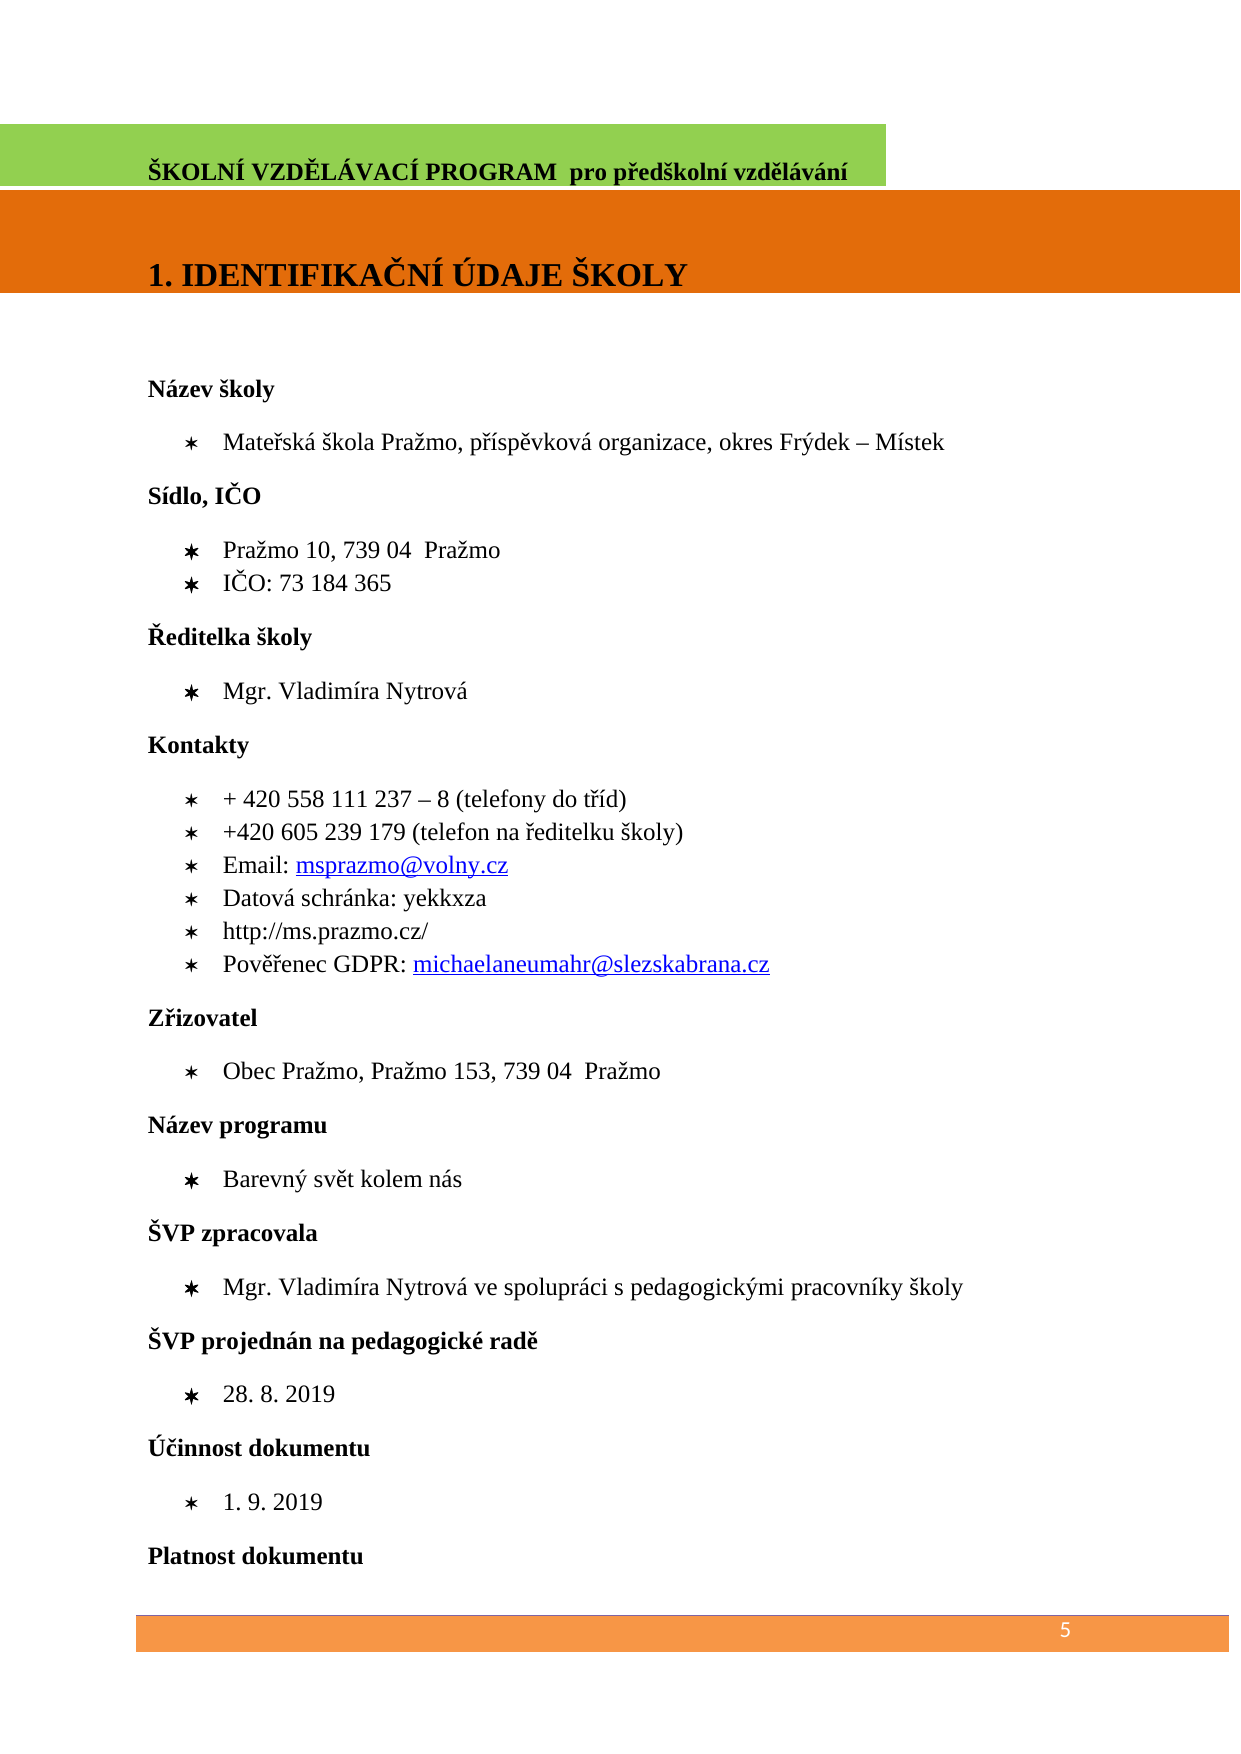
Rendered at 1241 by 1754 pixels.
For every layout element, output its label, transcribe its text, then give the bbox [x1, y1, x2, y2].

list Pověřenec GDPR: michaelaneumahr@slezskabrana.cz [185, 949, 1240, 977]
text ŠKOLNÍ VZDĚLÁVACÍ PROGRAM pro předškolní vzdělávání [0, 157, 886, 186]
text Zřizovatel [148, 1003, 1240, 1031]
text Kontakty [148, 730, 1240, 758]
text ŠVP projednán na pedagogické radě [148, 1326, 1240, 1354]
list IČO: 73 184 365 [185, 568, 1240, 597]
list 28. 8. 2019 [185, 1379, 1240, 1408]
text ŠVP zpracovala [148, 1218, 1240, 1247]
list Obec Pražmo, Pražmo 153, 739 04 Pražmo [185, 1056, 1240, 1085]
list Email: msprazmo@volny.cz [185, 850, 1240, 878]
text Platnost dokumentu [148, 1541, 1240, 1570]
text Sídlo, IČO [148, 481, 1240, 510]
list Mgr. Vladimíra Nytrová ve spolupráci s pedagogickými pracovníky školy [185, 1272, 1240, 1301]
text Účinnost dokumentu [148, 1433, 1240, 1462]
list Mateřská škola Pražmo, příspěvková organizace, okres Frýdek – Místek [185, 427, 1240, 456]
list Pražmo 10, 739 04 Pražmo [185, 535, 1240, 564]
text Název školy [148, 374, 1240, 402]
list Mgr. Vladimíra Nytrová [185, 676, 1240, 705]
list 1. 9. 2019 [185, 1487, 1240, 1516]
list http://ms.prazmo.cz/ [185, 916, 1240, 944]
text Název programu [148, 1110, 1240, 1139]
list Datová schránka: yekkxza [185, 883, 1240, 911]
list Barevný svět kolem nás [185, 1164, 1240, 1193]
text Ředitelka školy [148, 622, 1240, 651]
list + 420 558 111 237 – 8 (telefony do tříd) [185, 784, 1240, 812]
list +420 605 239 179 (telefon na ředitelku školy) [185, 817, 1240, 845]
text 1. IDENTIFIKAČNÍ ÚDAJE ŠKOLY [0, 255, 1240, 293]
